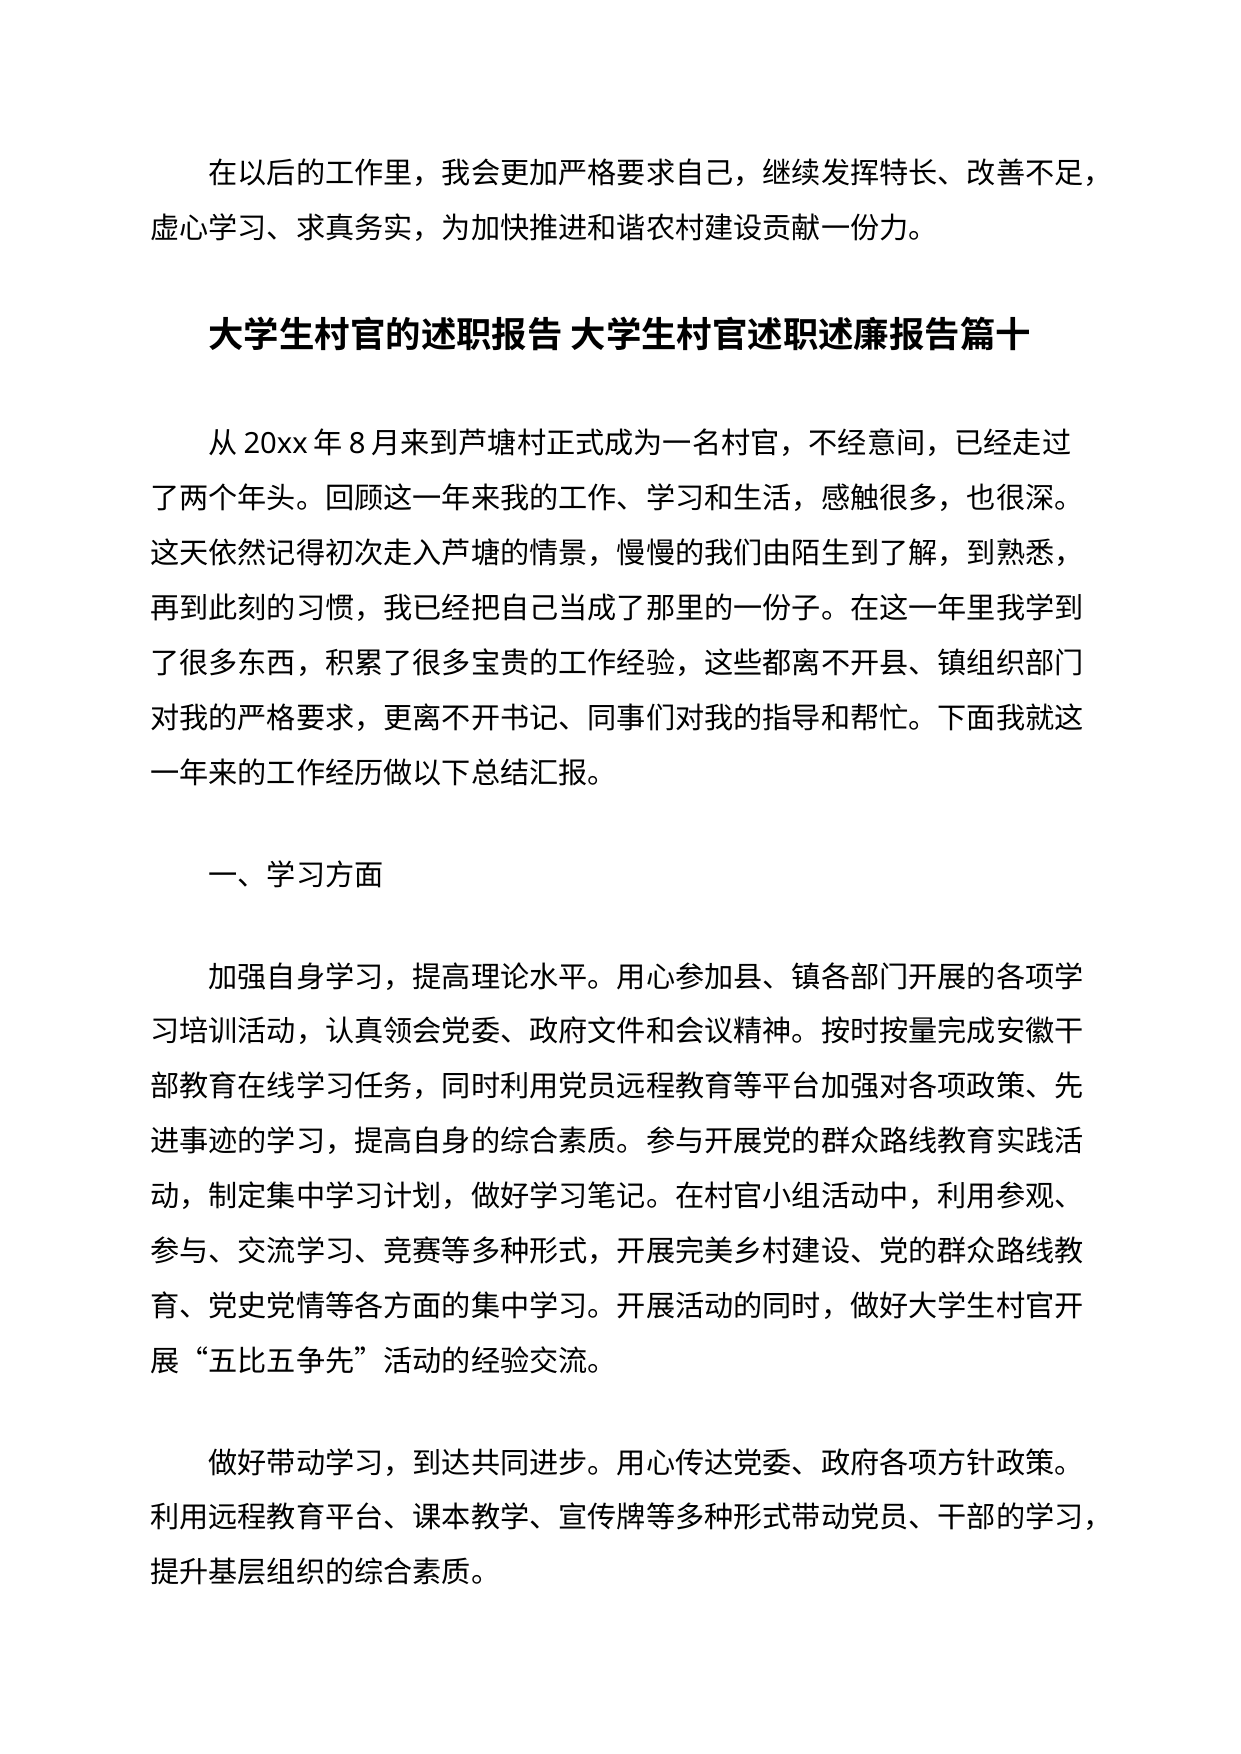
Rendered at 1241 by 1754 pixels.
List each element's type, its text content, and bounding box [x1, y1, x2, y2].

text 加强自身学习，提高理论水平。用心参加县、镇各部门开展的各项学习培训活动，认真领会党委、政府文件和会议精神。按时按量完成安徽干部教育在线学习任务，同时利用党员远程教育等平台加强对各项政策、先进事迹的学习，提高自身的综合素质。参与开展党的群众路线教育实践活动，制定集中学习计划，做好学习笔记。在村官小组活动中，利用参观、参与、交流学习、竞赛等多种形式，开展完美乡村建设、党的群众路线教育、党史党情等各方面的集中学习。开展活动的同时，做好大学生村官开展“五比五争先”活动的经验交流。 [150, 953, 1090, 1380]
text 大学生村官的述职报告 大学生村官述职述廉报告篇十 [150, 307, 1090, 358]
text 在以后的工作里，我会更加严格要求自己，继续发挥特长、改善不足，虚心学习、求真务实，为加快推进和谐农村建设贡献一份力。 [150, 150, 1090, 247]
text 从20xx年8月来到芦塘村正式成为一名村官，不经意间，已经走过了两个年头。回顾这一年来我的工作、学习和生活，感触很多，也很深。这天依然记得初次走入芦塘的情景，慢慢的我们由陌生到了解，到熟悉，再到此刻的习惯，我已经把自己当成了那里的一份子。在这一年里我学到了很多东西，积累了很多宝贵的工作经验，这些都离不开县、镇组织部门对我的严格要求，更离不开书记、同事们对我的指导和帮忙。下面我就这一年来的工作经历做以下总结汇报。 [150, 420, 1090, 792]
text 做好带动学习，到达共同进步。用心传达党委、政府各项方针政策。利用远程教育平台、课本教学、宣传牌等多种形式带动党员、干部的学习，提升基层组织的综合素质。 [150, 1439, 1090, 1591]
text 一、学习方面 [150, 851, 1090, 894]
